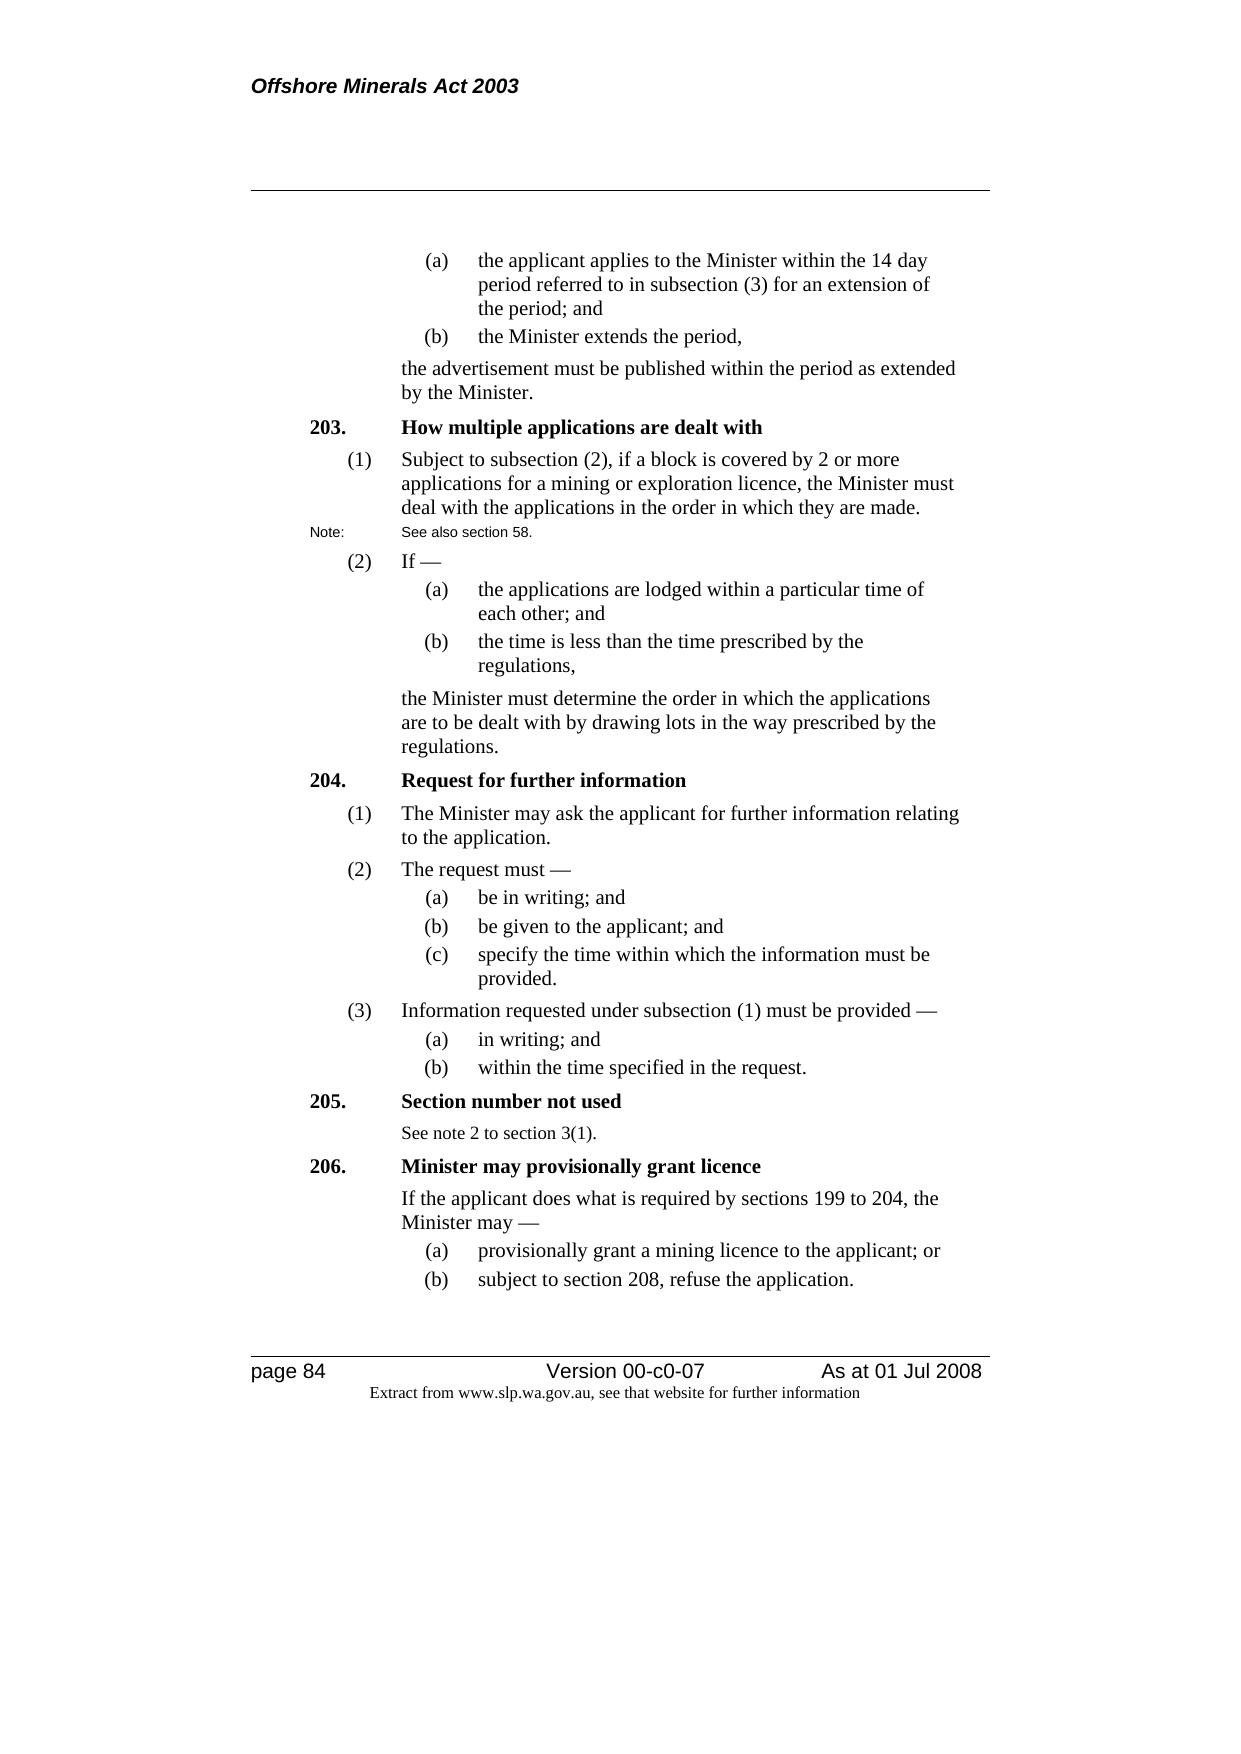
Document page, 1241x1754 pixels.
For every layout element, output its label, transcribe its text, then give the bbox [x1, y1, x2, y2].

text (c) specify the time within which the information must be provided. [389, 942, 960, 990]
text (2) If — [312, 549, 960, 573]
text (b) subject to section 208, refuse the application. [389, 1266, 960, 1291]
text If the applicant does what is required by sections 199 to 204, the Minister may — [312, 1186, 960, 1234]
text (a) be in writing; and [389, 885, 960, 909]
text (a) the applications are lodged within a particular time of each other; and [389, 577, 960, 625]
text See note 2 to section 3(1). [312, 1122, 960, 1143]
subtitle 206. Minister may provisionally grant licence [309, 1153, 960, 1178]
text (2) The request must — [312, 857, 960, 881]
text (1) Subject to subsection (2), if a block is covered by 2 or more applications for a mining or exploration licence, the Minister must deal with the applications in the order in which they are made. [312, 447, 960, 519]
text (3) Information requested under subsection (1) must be provided — [312, 998, 960, 1022]
subtitle 203. How multiple applications are dealt with [309, 415, 960, 439]
text (a) in writing; and [389, 1026, 960, 1051]
text the advertisement must be published within the period as extended by the Minister. [312, 356, 960, 404]
text (b) within the time specified in the request. [389, 1055, 960, 1079]
text Note: See also section 58. [309, 523, 960, 540]
subtitle 204. Request for further information [309, 768, 960, 792]
text (1) The Minister may ask the applicant for further information relating to the application. [312, 801, 960, 849]
text (b) the time is less than the time prescribed by the regulations, [389, 629, 960, 677]
text the Minister must determine the order in which the applications are to be dealt with by drawing lots in the way prescribed by the regulations. [312, 686, 960, 758]
text (a) the applicant applies to the Minister within the 14 day period referred to in subsection (3) for an extension of the period; and [389, 247, 960, 320]
text (a) provisionally grant a mining licence to the applicant; or [389, 1238, 960, 1262]
subtitle 205. Section number not used [309, 1089, 960, 1113]
text (b) the Minister extends the period, [389, 324, 960, 348]
text (b) be given to the applicant; and [389, 913, 960, 938]
